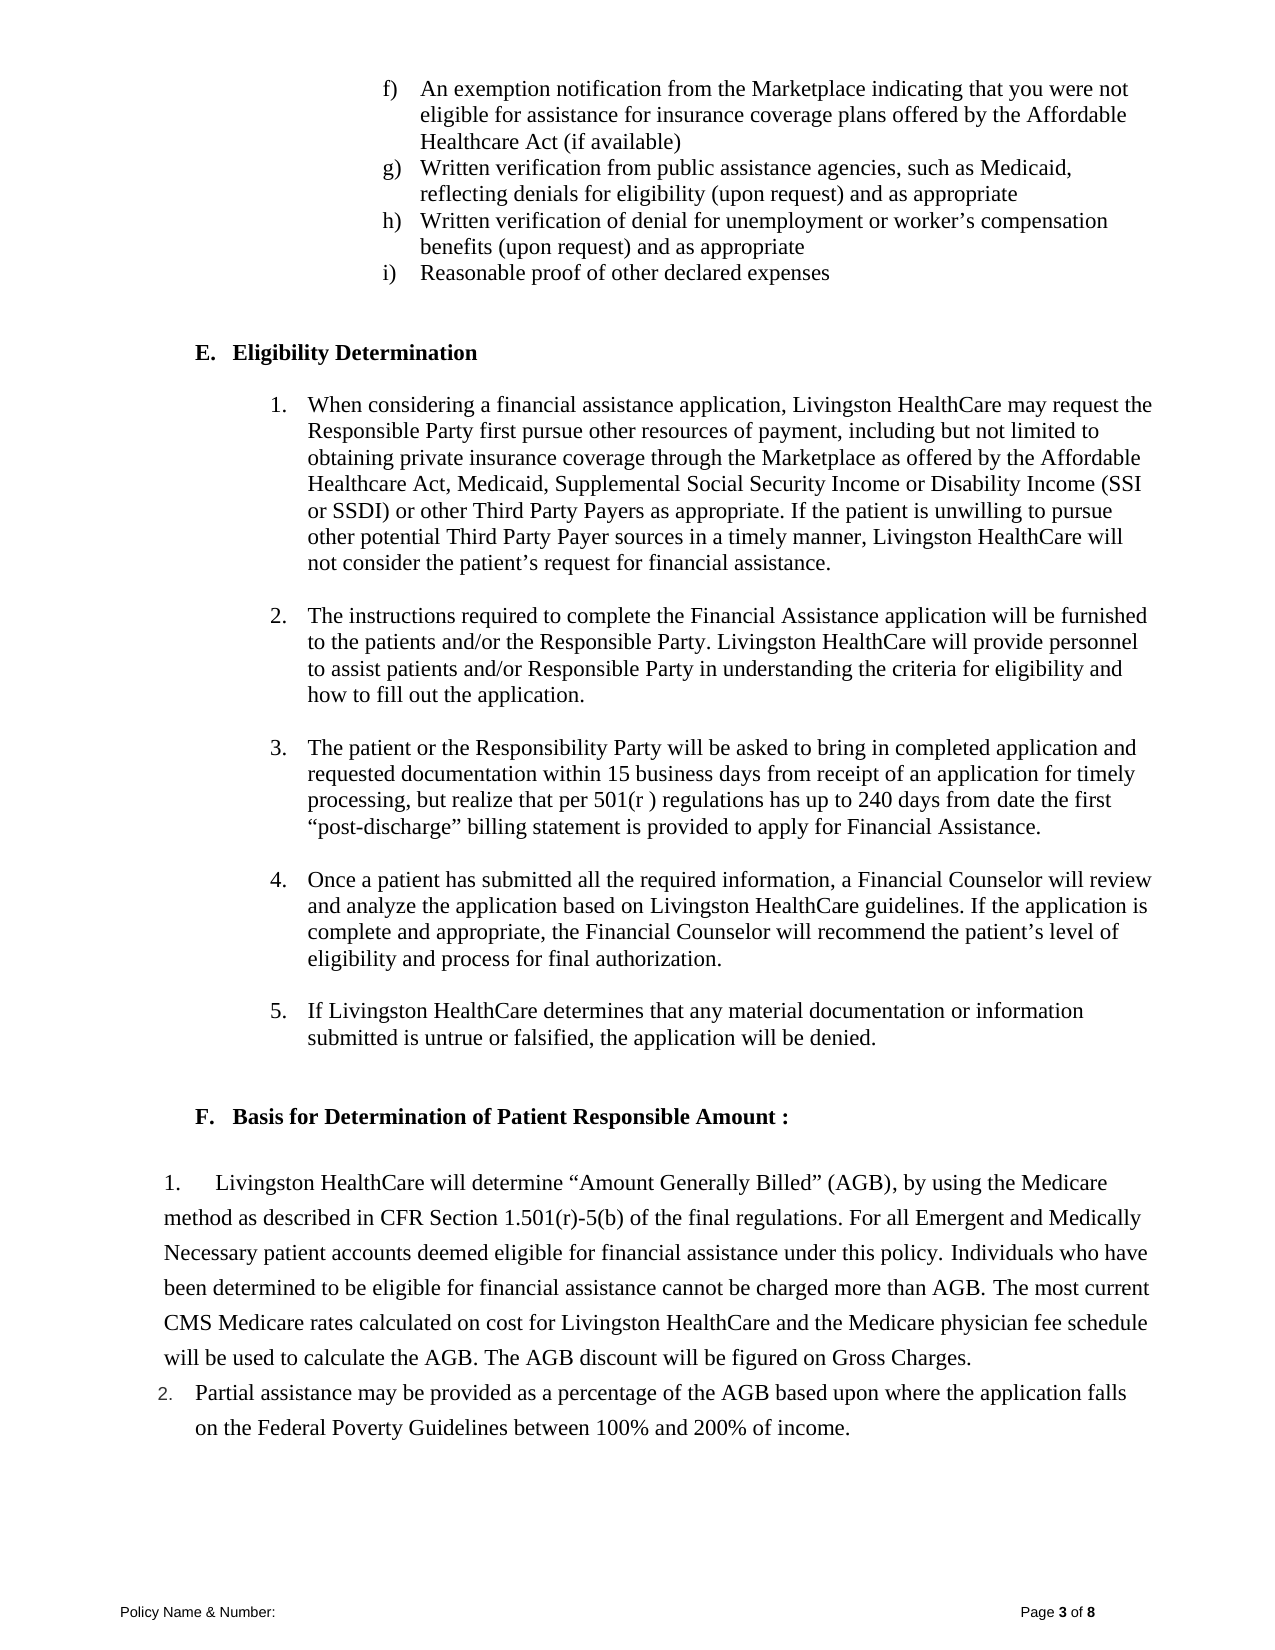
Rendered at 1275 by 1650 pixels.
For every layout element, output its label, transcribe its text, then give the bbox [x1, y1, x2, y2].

list Written verification from public assistance agencies, such as Medicaid, reflecting denials for eligibility (upon request) and as appropriate [382, 154, 1155, 207]
list Eligibility Determination [195, 338, 1155, 365]
list When considering a financial assistance application, Livingston HealthCare may request the Responsible Party first pursue other resources of payment, including but not limited to obtaining private insurance coverage through the Marketplace as offered by the Affordable Healthcare Act, Medicaid, Supplemental Social Security Income or Disability Income (SSI or SSDI) or other Third Party Payers as appropriate. If the patient is unwilling to pursue other potential Third Party Payer sources in a timely manner, Livingston HealthCare will not consider the patient’s request for financial assistance. [270, 391, 1155, 576]
list The instructions required to complete the Financial Assistance application will be furnished to the patients and/or the Responsible Party. Livingston HealthCare will provide personnel to assist patients and/or Responsible Party in understanding the criteria for eligibility and how to fill out the application. [270, 602, 1155, 707]
list Written verification of denial for unemployment or worker’s compensation benefits (upon request) and as appropriate [382, 207, 1155, 259]
list 1. Livingston HealthCare will determine “Amount Generally Billed” (AGB), by using the Medicare method as described in CFR Section 1.501(r)-5(b) of the final regulations. For all Emergent and Medically Necessary patient accounts deemed eligible for financial assistance under this policy. Individuals who have been determined to be eligible for financial assistance cannot be charged more than AGB. The most current CMS Medicare rates calculated on cost for Livingston HealthCare and the Medicare physician fee schedule will be used to calculate the AGB. The AGB discount will be figured on Gross Charges. [164, 1161, 1155, 1371]
list If Livingston HealthCare determines that any material documentation or information submitted is untrue or falsified, the application will be denied. [270, 997, 1155, 1050]
list Basis for Determination of Patient Responsible Amount : [195, 1103, 1155, 1129]
list The patient or the Responsibility Party will be asked to bring in completed application and requested documentation within 15 business days from receipt of an application for timely processing, but realize that per 501(r ) regulations has up to 240 days from date the first “post-discharge” billing statement is provided to apply for Financial Assistance. [270, 734, 1155, 839]
list An exemption notification from the Marketplace indicating that you were not eligible for assistance for insurance coverage plans offered by the Affordable Healthcare Act (if available) [382, 75, 1155, 154]
list Partial assistance may be provided as a percentage of the AGB based upon where the application falls on the Federal Poverty Guidelines between 100% and 200% of income. [157, 1371, 1155, 1441]
list Once a patient has submitted all the required information, a Financial Counselor will review and analyze the application based on Livingston HealthCare guidelines. If the application is complete and appropriate, the Financial Counselor will recommend the patient’s level of eligibility and process for final authorization. [270, 866, 1155, 971]
list Reasonable proof of other declared expenses [382, 259, 1155, 286]
